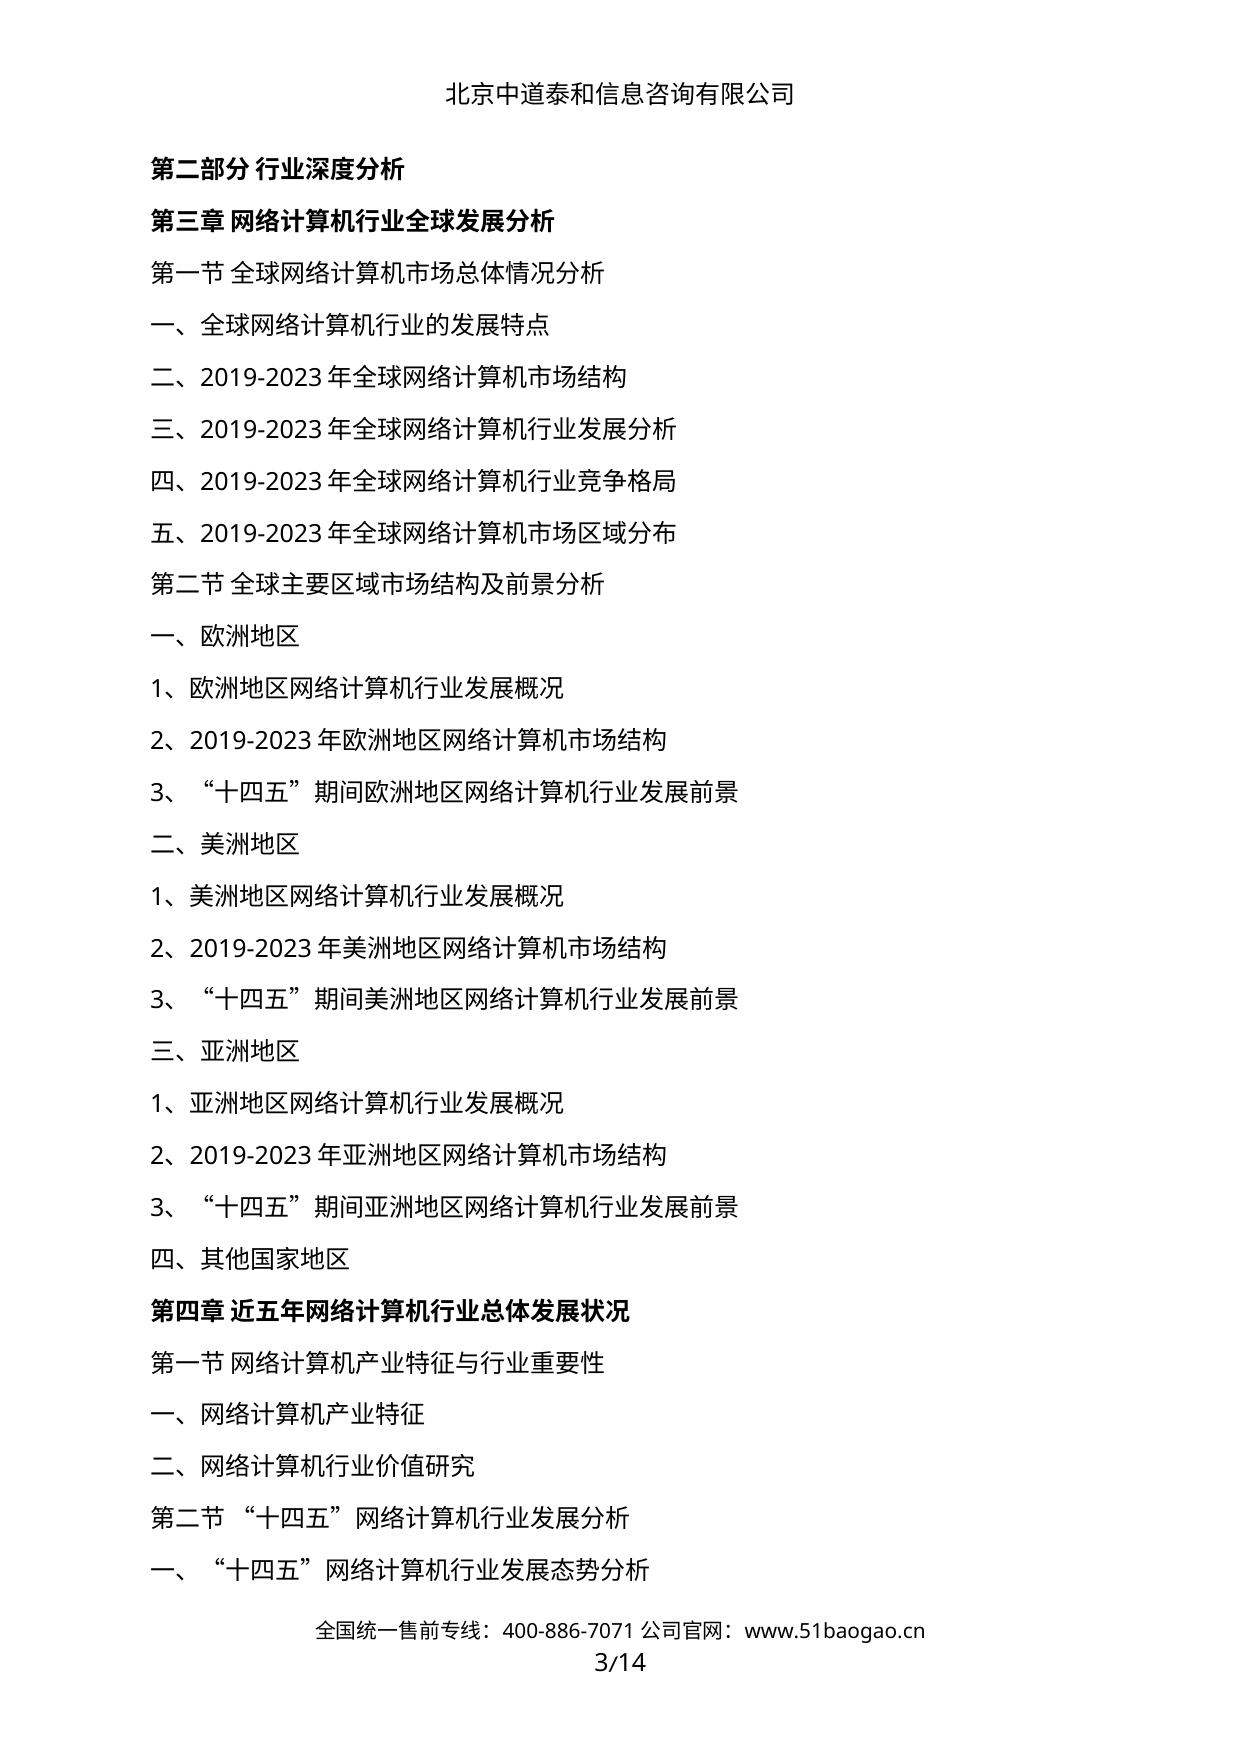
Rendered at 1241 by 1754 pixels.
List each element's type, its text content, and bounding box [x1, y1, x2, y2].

text 三、亚洲地区 [150, 1032, 1090, 1068]
text 第一节 全球网络计算机市场总体情况分析 [150, 254, 1090, 290]
text 第二部分 行业深度分析 [150, 150, 1090, 186]
text 二、2019-2023年全球网络计算机市场结构 [150, 357, 1090, 394]
text 五、2019-2023年全球网络计算机市场区域分布 [150, 513, 1090, 549]
text 1、亚洲地区网络计算机行业发展概况 [150, 1084, 1090, 1120]
text 四、其他国家地区 [150, 1239, 1090, 1276]
text 第四章 近五年网络计算机行业总体发展状况 [150, 1291, 1090, 1327]
text 一、“十四五”网络计算机行业发展态势分析 [150, 1551, 1090, 1587]
text 四、2019-2023年全球网络计算机行业竞争格局 [150, 461, 1090, 497]
text 一、欧洲地区 [150, 617, 1090, 653]
text 一、全球网络计算机行业的发展特点 [150, 306, 1090, 342]
text 2、2019-2023年美洲地区网络计算机市场结构 [150, 928, 1090, 964]
text 1、欧洲地区网络计算机行业发展概况 [150, 669, 1090, 705]
text 3、“十四五”期间亚洲地区网络计算机行业发展前景 [150, 1187, 1090, 1224]
text 2、2019-2023年欧洲地区网络计算机市场结构 [150, 721, 1090, 757]
text 1、美洲地区网络计算机行业发展概况 [150, 876, 1090, 912]
text 三、2019-2023年全球网络计算机行业发展分析 [150, 409, 1090, 446]
text 3、“十四五”期间美洲地区网络计算机行业发展前景 [150, 980, 1090, 1016]
text 第三章 网络计算机行业全球发展分析 [150, 202, 1090, 238]
text 二、美洲地区 [150, 824, 1090, 861]
text 二、网络计算机行业价值研究 [150, 1447, 1090, 1483]
text 第一节 网络计算机产业特征与行业重要性 [150, 1343, 1090, 1379]
text 2、2019-2023年亚洲地区网络计算机市场结构 [150, 1136, 1090, 1172]
text 一、网络计算机产业特征 [150, 1395, 1090, 1431]
text 第二节 全球主要区域市场结构及前景分析 [150, 565, 1090, 601]
text 第二节 “十四五”网络计算机行业发展分析 [150, 1499, 1090, 1535]
text 3、“十四五”期间欧洲地区网络计算机行业发展前景 [150, 772, 1090, 809]
